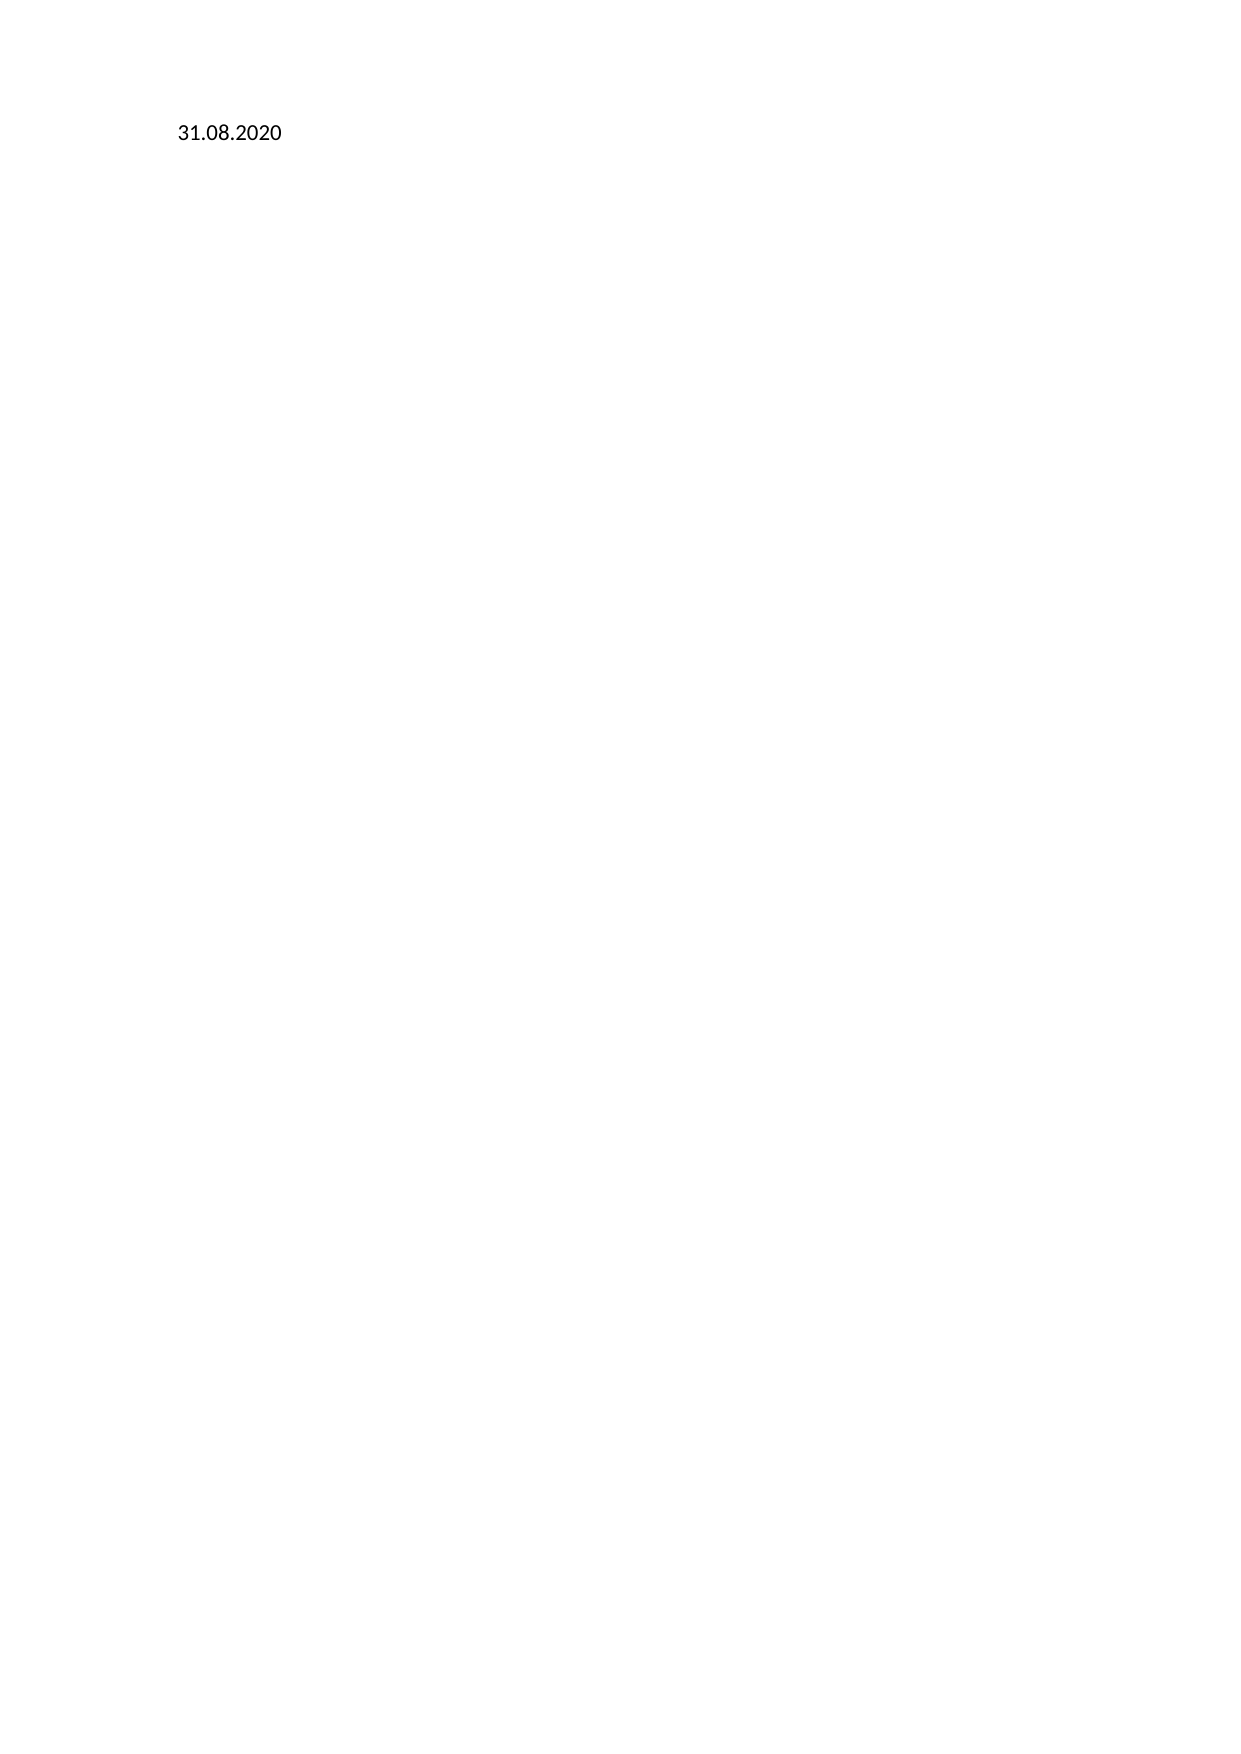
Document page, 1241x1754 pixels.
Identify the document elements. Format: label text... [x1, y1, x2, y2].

text 31.08.2020 [177, 118, 1152, 146]
